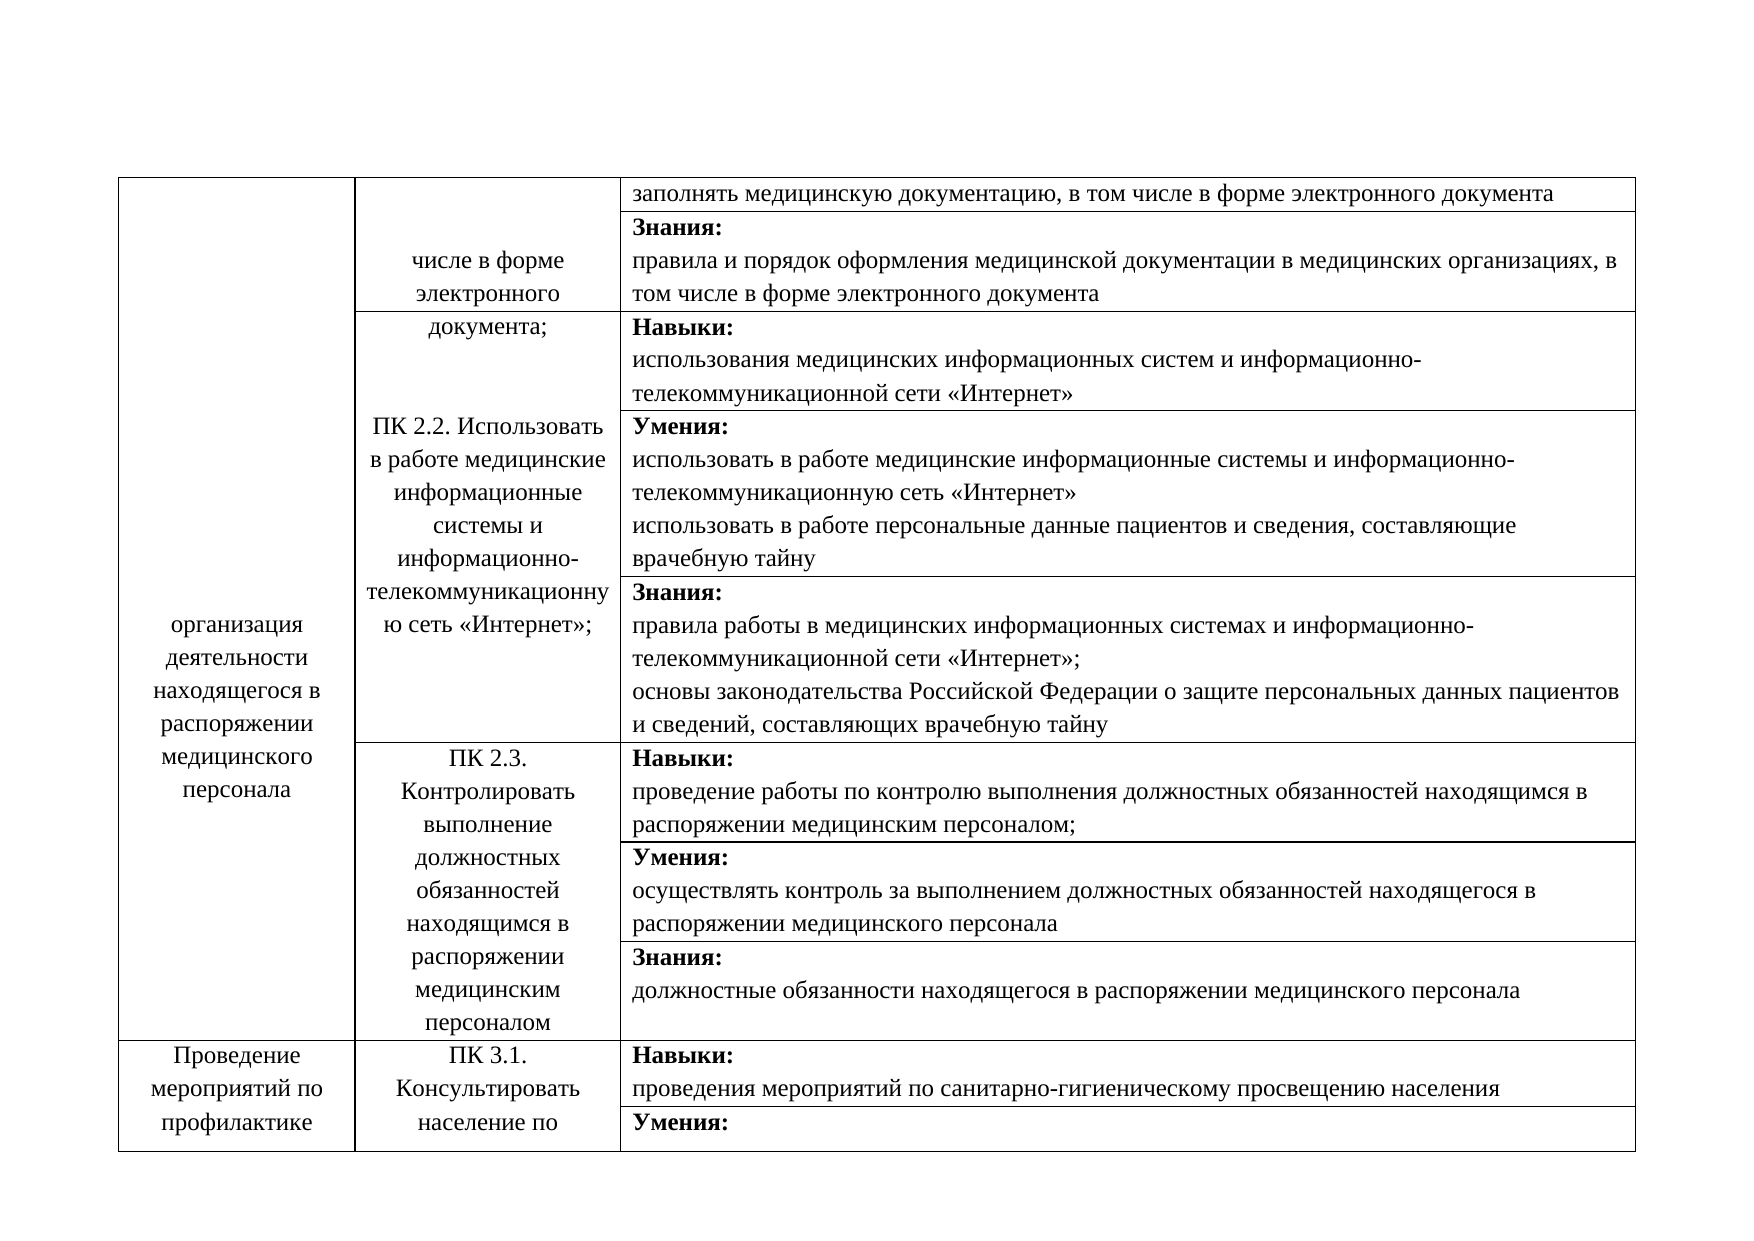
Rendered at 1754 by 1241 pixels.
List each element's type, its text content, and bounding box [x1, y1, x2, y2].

table_cell Умения: осуществлять контроль за выполнением должностных обязанностей находящегося в распоряжении медицинского персонала [621, 843, 1635, 941]
table_cell Навыки: использования медицинских информационных систем и информационно-телекоммуникационной сети «Интернет» [621, 312, 1635, 410]
table_cell ПК 2.3. Контролировать выполнение должностных обязанностей находящимся в распоряжении медицинским персоналом [356, 743, 620, 1039]
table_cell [621, 1107, 1635, 1151]
table_cell Навыки: проведение работы по контролю выполнения должностных обязанностей находящимся в распоряжении медицинским персоналом; [621, 743, 1635, 841]
table_cell Знания: правила и порядок оформления медицинской документации в медицинских организациях, в том числе в форме электронного документа [621, 212, 1635, 311]
table_cell Умения: использовать в работе медицинские информационные системы и информационно-телекоммуникационную сеть «Интернет» использовать в работе персональные данные пациентов и сведения, составляющие врачебную тайну [621, 411, 1635, 576]
table_cell Знания: правила работы в медицинских информационных системах и информационно-телекоммуникационной сети «Интернет»; основы законодательства Российской Федерации о защите персональных данных пациентов и сведений, составляющих врачебную тайну [621, 577, 1635, 742]
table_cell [621, 178, 1635, 211]
table_cell Навыки: проведения мероприятий по санитарно-гигиеническому просвещению населения [621, 1041, 1635, 1106]
table_cell ПК 3.1. Консультировать население по вопросам профилактики заболеваний [356, 1041, 620, 1151]
table_cell Проведение мероприятий по профилактике неинфекционных и инфекционных заболеваний, формированию здорового образа жизни [119, 1041, 354, 1151]
table_cell Знания: должностные обязанности находящегося в распоряжении медицинского персонала [621, 942, 1635, 1039]
table_cell ПК 2.2. Использовать в работе медицинские информационные системы и информационно-телекоммуникационную сеть «Интернет»; [356, 312, 620, 742]
